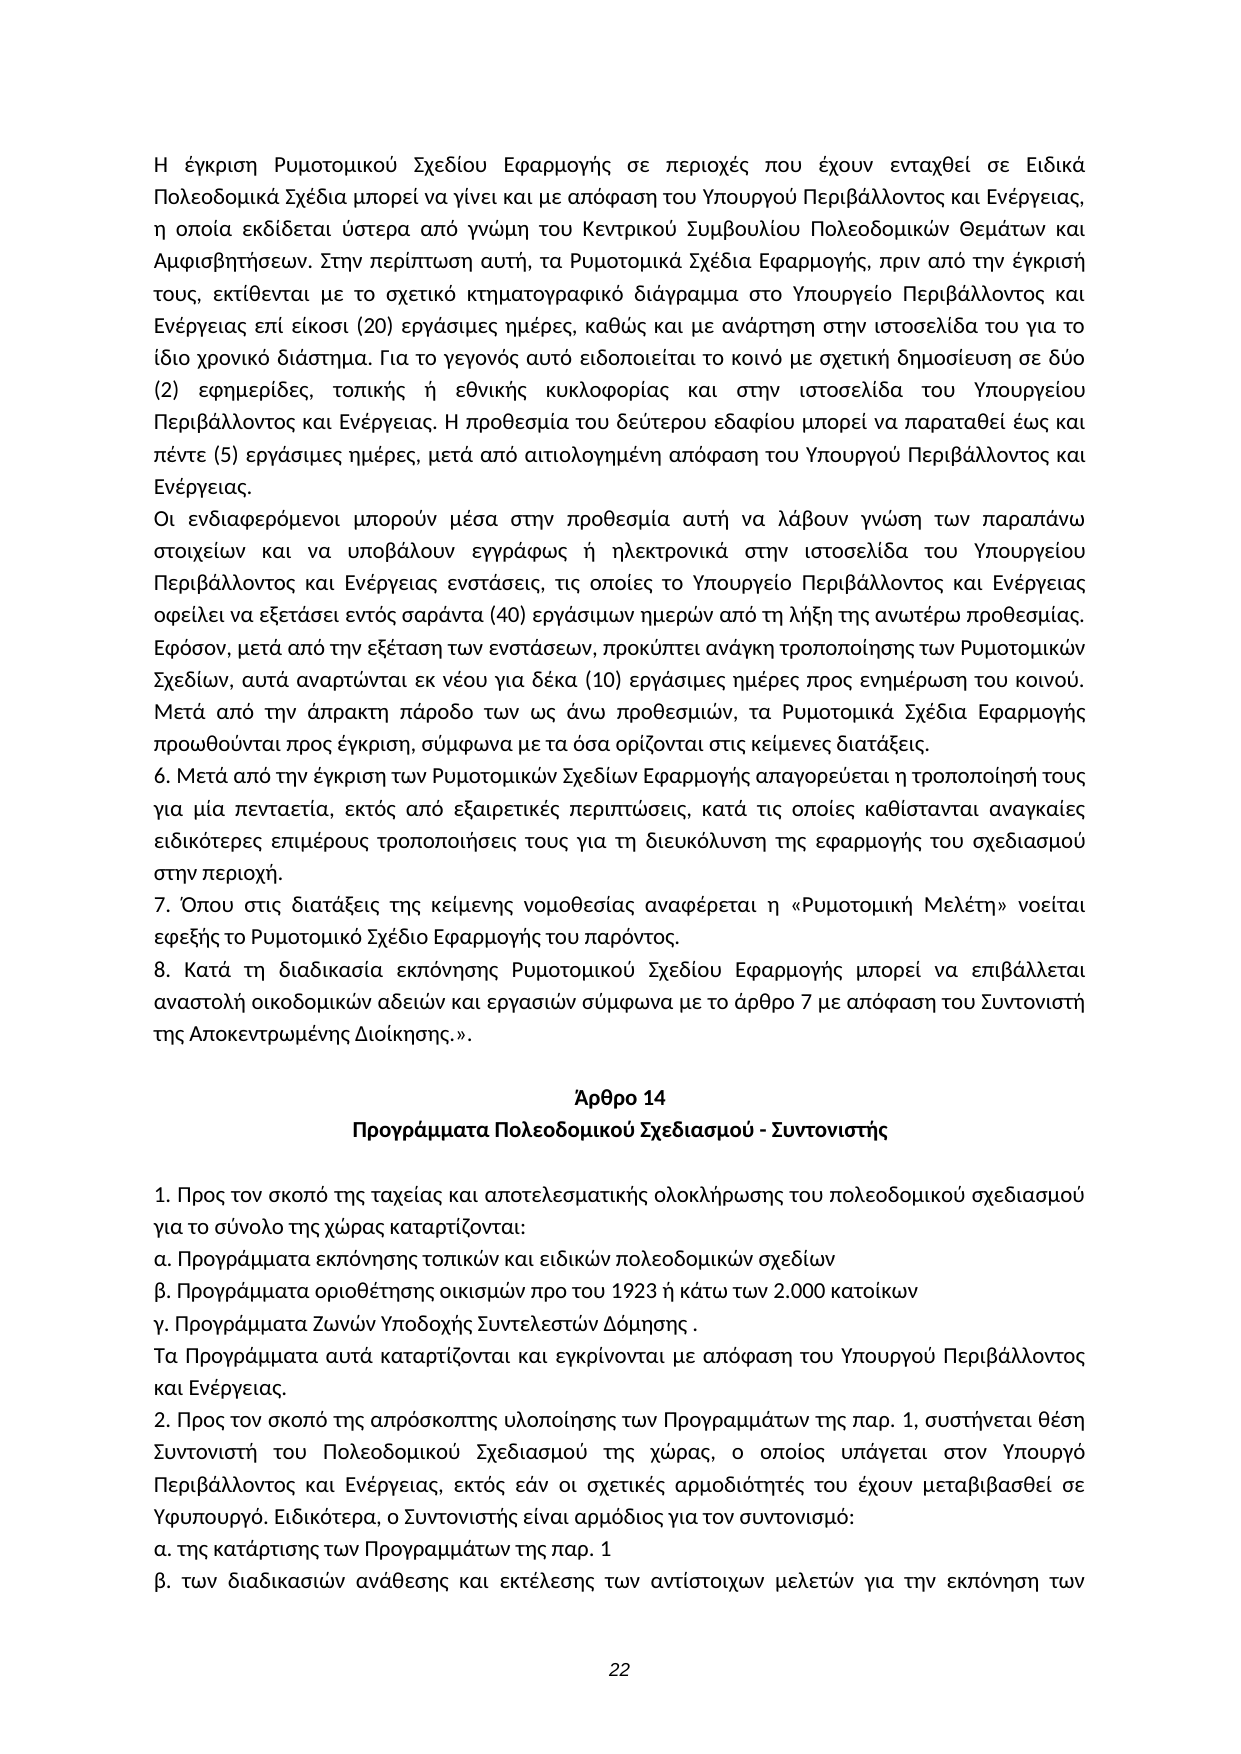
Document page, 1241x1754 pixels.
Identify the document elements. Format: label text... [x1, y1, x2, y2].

text 6. Μετά από την έγκριση των Ρυμοτομικών Σχεδίων Εφαρμογής απαγορεύεται η τροποποίησή τους για μία πενταετία, εκτός από εξαιρετικές περιπτώσεις, κατά τις οποίες καθίστανται αναγκαίες ειδικότερες επιμέρους τροποποιήσεις τους για τη διευκόλυνση της εφαρμογής του σχεδιασμού στην περιοχή. [153, 762, 1087, 886]
text Οι ενδιαφερόμενοι μπορούν μέσα στην προθεσμία αυτή να λάβουν γνώση των παραπάνω στοιχείων και να υποβάλουν εγγράφως ή ηλεκτρονικά στην ιστοσελίδα του Υπουργείου Περιβάλλοντος και Ενέργειας ενστάσεις, τις οποίες το Υπουργείο Περιβάλλοντος και Ενέργειας οφείλει να εξετάσει εντός σαράντα (40) εργάσιμων ημερών από τη λήξη της ανωτέρω προθεσμίας. Εφόσον, μετά από την εξέταση των ενστάσεων, προκύπτει ανάγκη τροποποίησης των Ρυμοτομικών Σχεδίων, αυτά αναρτώνται εκ νέου για δέκα (10) εργάσιμες ημέρες προς ενημέρωση του κοινού. Μετά από την άπρακτη πάροδο των ως άνω προθεσμιών, τα Ρυμοτομικά Σχέδια Εφαρμογής προωθούνται προς έγκριση, σύμφωνα με τα όσα ορίζονται στις κείμενες διατάξεις. [153, 504, 1087, 757]
text β. Προγράμματα οριοθέτησης οικισμών προ του 1923 ή κάτω των 2.000 κατοίκων [153, 1277, 1087, 1304]
text γ. Προγράμματα Ζωνών Υποδοχής Συντελεστών Δόμησης . [153, 1309, 1087, 1337]
text α. της κατάρτισης των Προγραμμάτων της παρ. 1 [153, 1534, 1087, 1562]
text Προγράμματα Πολεοδομικού Σχεδιασμού - Συντονιστής [153, 1116, 1087, 1144]
text 7. Όπου στις διατάξεις της κείμενης νομοθεσίας αναφέρεται η «Ρυμοτομική Μελέτη» νοείται εφεξής το Ρυμοτομικό Σχέδιο Εφαρμογής του παρόντος. [153, 890, 1087, 951]
text α. Προγράμματα εκπόνησης τοπικών και ειδικών πολεοδομικών σχεδίων [153, 1244, 1087, 1272]
text 2. Προς τον σκοπό της απρόσκοπτης υλοποίησης των Προγραμμάτων της παρ. 1, συστήνεται θέση Συντονιστή του Πολεοδομικού Σχεδιασμού της χώρας, ο οποίος υπάγεται στον Υπουργό Περιβάλλοντος και Ενέργειας, εκτός εάν οι σχετικές αρμοδιότητές του έχουν μεταβιβασθεί σε Υφυπουργό. Ειδικότερα, ο Συντονιστής είναι αρμόδιος για τον συντονισμό: [153, 1405, 1087, 1530]
text 8. Κατά τη διαδικασία εκπόνησης Ρυμοτομικού Σχεδίου Εφαρμογής μπορεί να επιβάλλεται αναστολή οικοδομικών αδειών και εργασιών σύμφωνα με το άρθρο 7 με απόφαση του Συντονιστή της Αποκεντρωμένης Διοίκησης.». [153, 955, 1087, 1047]
text Τα Προγράμματα αυτά καταρτίζονται και εγκρίνονται με απόφαση του Υπουργού Περιβάλλοντος και Ενέργειας. [153, 1341, 1087, 1401]
text 1. Προς τον σκοπό της ταχείας και αποτελεσματικής ολοκλήρωσης του πολεοδομικού σχεδιασμού για το σύνολο της χώρας καταρτίζονται: [153, 1180, 1087, 1240]
text Άρθρο 14 [153, 1083, 1087, 1111]
text Η έγκριση Ρυμοτομικού Σχεδίου Εφαρμογής σε περιοχές που έχουν ενταχθεί σε Ειδικά Πολεοδομικά Σχέδια μπορεί να γίνει και με απόφαση του Υπουργού Περιβάλλοντος και Ενέργειας, η οποία εκδίδεται ύστερα από γνώμη του Κεντρικού Συμβουλίου Πολεοδομικών Θεμάτων και Αμφισβητήσεων. Στην περίπτωση αυτή, τα Ρυμοτομικά Σχέδια Εφαρμογής, πριν από την έγκρισή τους, εκτίθενται με το σχετικό κτηματογραφικό διάγραμμα στο Υπουργείο Περιβάλλοντος και Ενέργειας επί είκοσι (20) εργάσιμες ημέρες, καθώς και με ανάρτηση στην ιστοσελίδα του για το ίδιο χρονικό διάστημα. Για το γεγονός αυτό ειδοποιείται το κοινό με σχετική δημοσίευση σε δύο (2) εφημερίδες, τοπικής ή εθνικής κυκλοφορίας και στην ιστοσελίδα του Υπουργείου Περιβάλλοντος και Ενέργειας. Η προθεσμία του δεύτερου εδαφίου μπορεί να παραταθεί έως και πέντε (5) εργάσιμες ημέρες, μετά από αιτιολογημένη απόφαση του Υπουργού Περιβάλλοντος και Ενέργειας. [153, 150, 1087, 500]
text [153, 1566, 1087, 1594]
